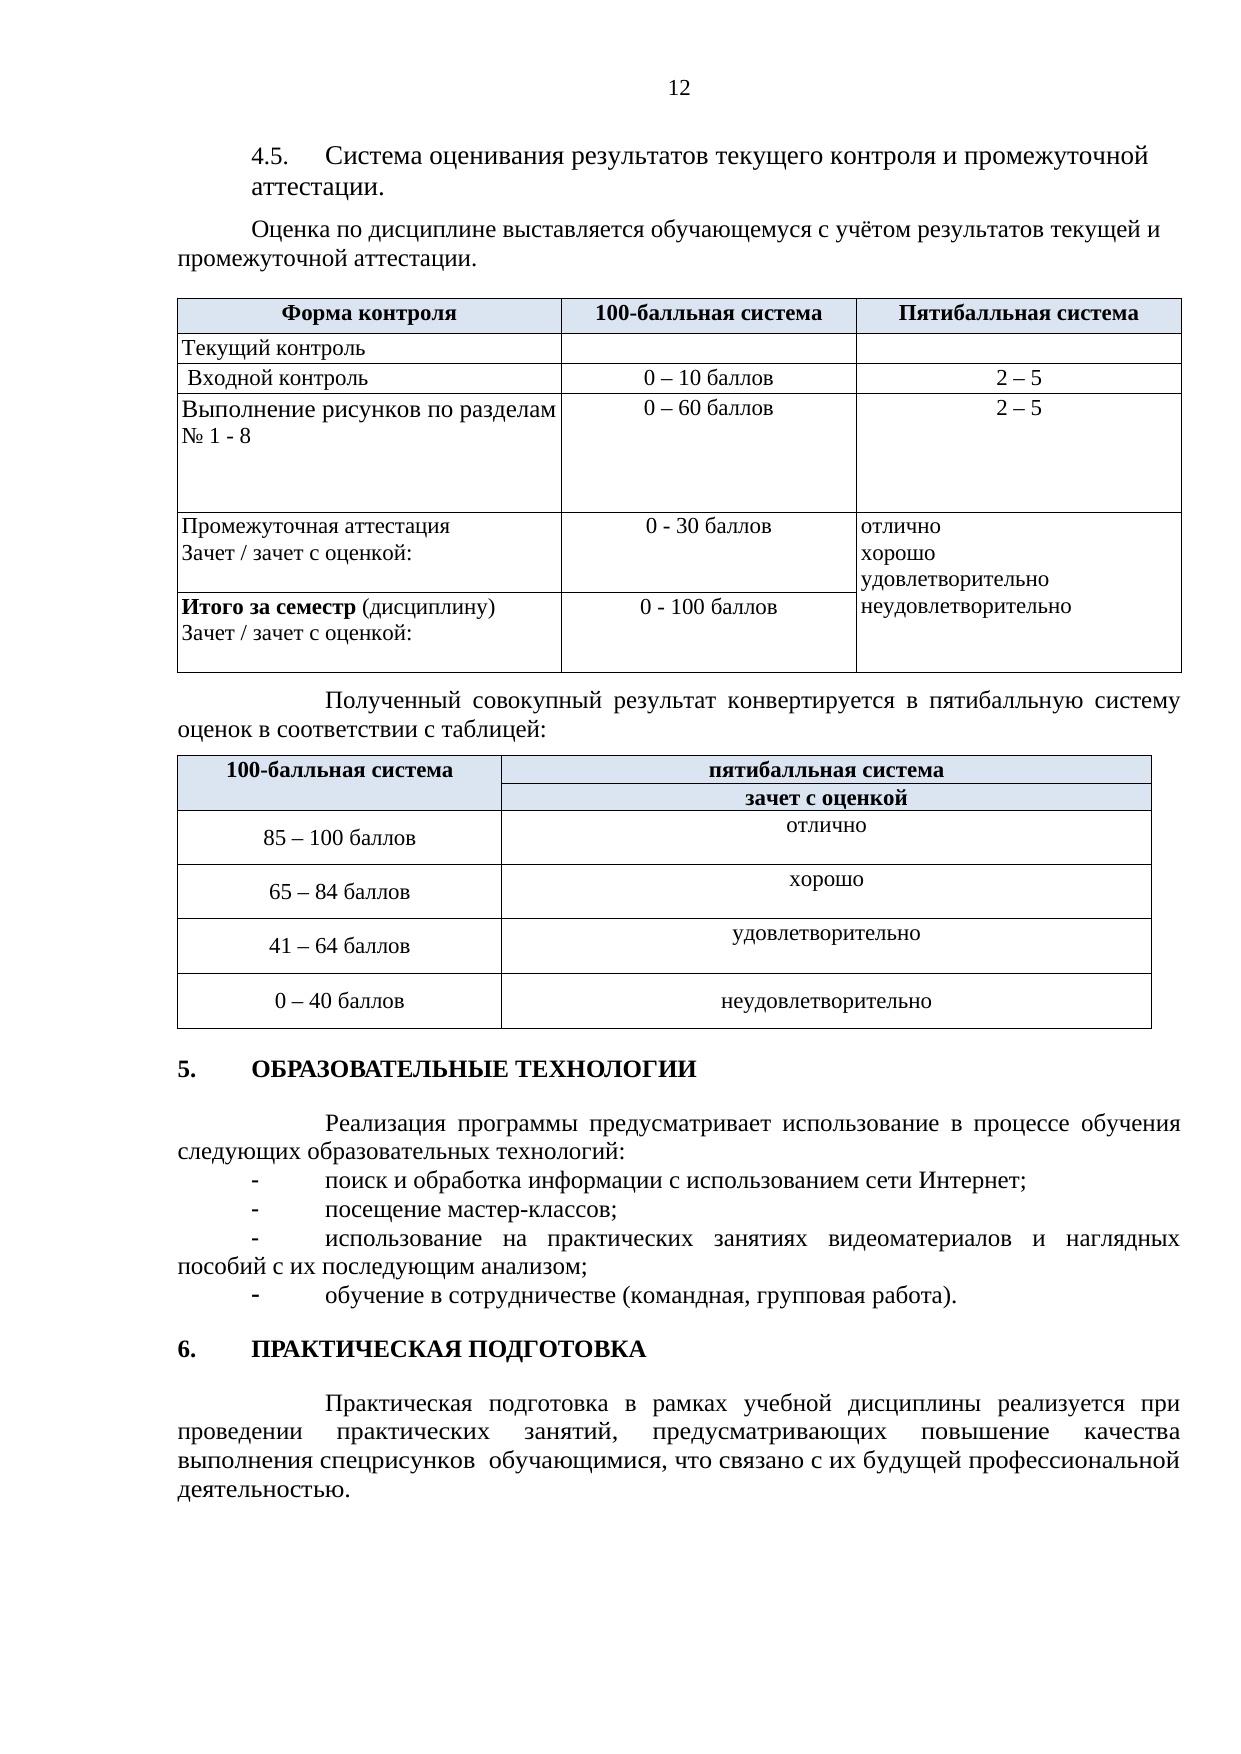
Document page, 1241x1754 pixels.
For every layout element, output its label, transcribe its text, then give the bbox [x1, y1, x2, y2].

list использование на практических занятиях видеоматериалов и наглядных пособий с их последующим анализом; [177, 1223, 1181, 1280]
table_cell Текущий контроль [178, 334, 561, 363]
table_cell 41 – 64 баллов [178, 919, 501, 972]
table_cell Выполнение рисунков по разделам № 1 - 8 [178, 394, 561, 512]
table_header Пятибалльная система [857, 299, 1181, 333]
text Оценка по дисциплине выставляется обучающемуся с учётом результатов текущей и промежуточной аттестации. [177, 214, 1181, 271]
list Полученный совокупный результат конвертируется в пятибалльную систему оценок в соответствии с таблицей: [177, 685, 1181, 743]
table_cell неудовлетворительно [502, 974, 1151, 1028]
table_header 100-балльная система [178, 756, 501, 810]
table_header Форма контроля [178, 299, 561, 333]
table_cell зачет с оценкой [502, 784, 1151, 810]
subtitle ПРАКТИЧЕСКАЯ ПОДГОТОВКА [177, 1334, 1181, 1363]
table_cell Входной контроль [178, 364, 561, 393]
table_cell отлично [502, 811, 1151, 864]
table_cell [562, 334, 856, 363]
table_cell 0 – 10 баллов [562, 364, 856, 393]
table_cell 0 - 30 баллов [562, 513, 856, 592]
list посещение мастер-классов; [177, 1194, 1181, 1223]
list Практическая подготовка в рамках учебной дисциплины реализуется при проведении практических занятий, предусматривающих повышение качества выполнения спецрисунков обучающимися, что связано с их будущей профессиональной деятельностью. [177, 1388, 1181, 1503]
list поиск и обработка информации с использованием сети Интернет; [177, 1165, 1181, 1194]
table_cell [857, 334, 1181, 363]
table_cell 0 – 60 баллов [562, 394, 856, 512]
list Реализация программы предусматривает использование в процессе обучения следующих образовательных технологий: [177, 1108, 1181, 1165]
table_cell 0 - 100 баллов [562, 593, 856, 672]
table_cell удовлетворительно [502, 919, 1151, 972]
table_cell Итого за семестр (дисциплину) Зачет / зачет с оценкой: [178, 593, 561, 672]
table_cell 85 – 100 баллов [178, 811, 501, 864]
table_cell отлично хорошо удовлетворительно неудовлетворительно [857, 513, 1181, 672]
table_cell 2 – 5 [857, 364, 1181, 393]
table_cell 65 – 84 баллов [178, 865, 501, 918]
table_cell Промежуточная аттестация Зачет / зачет с оценкой: [178, 513, 561, 592]
table_cell хорошо [502, 865, 1151, 918]
table_cell 0 – 40 баллов [178, 974, 501, 1028]
table_header пятибалльная система [502, 756, 1151, 783]
table_header 100-балльная система [562, 299, 856, 333]
subtitle ОБРАЗОВАТЕЛЬНЫЕ ТЕХНОЛОГИИ [177, 1054, 1181, 1083]
list обучение в сотрудничестве (командная, групповая работа). [177, 1280, 1181, 1309]
subtitle Система оценивания результатов текущего контроля и промежуточной аттестации. [251, 139, 1181, 201]
table_cell 2 – 5 [857, 394, 1181, 512]
